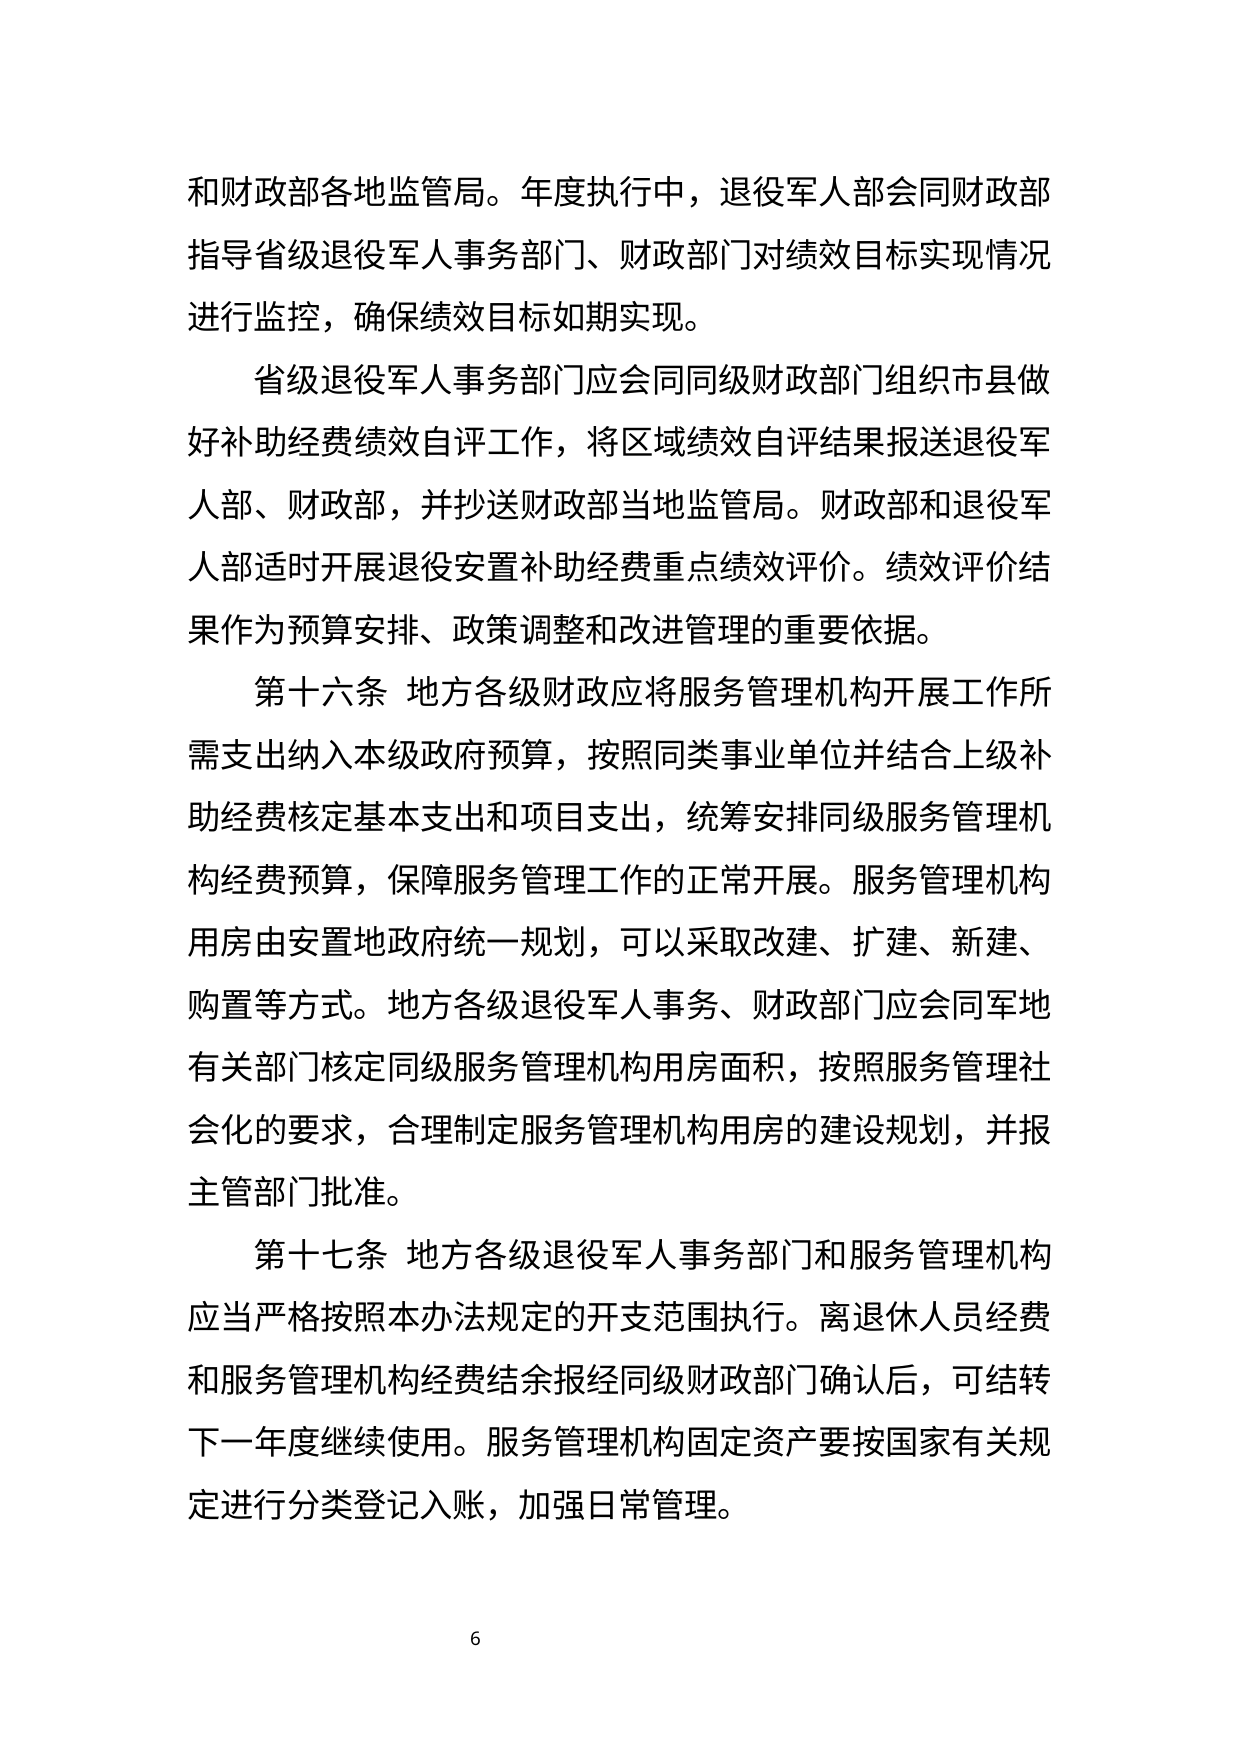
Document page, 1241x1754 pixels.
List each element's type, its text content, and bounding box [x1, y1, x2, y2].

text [187, 155, 1053, 342]
text 第十六条 地方各级财政应将服务管理机构开展工作所需支出纳入本级政府预算，按照同类事业单位并结合上级补助经费核定基本支出和项目支出，统筹安排同级服务管理机构经费预算，保障服务管理工作的正常开展。服务管理机构用房由安置地政府统一规划，可以采取改建、扩建、新建、购置等方式。地方各级退役军人事务、财政部门应会同军地有关部门核定同级服务管理机构用房面积，按照服务管理社会化的要求，合理制定服务管理机构用房的建设规划，并报主管部门批准。 [187, 655, 1053, 1217]
text 省级退役军人事务部门应会同同级财政部门组织市县做好补助经费绩效自评工作，将区域绩效自评结果报送退役军人部、财政部，并抄送财政部当地监管局。财政部和退役军人部适时开展退役安置补助经费重点绩效评价。绩效评价结果作为预算安排、政策调整和改进管理的重要依据。 [187, 342, 1053, 655]
text 第十七条 地方各级退役军人事务部门和服务管理机构应当严格按照本办法规定的开支范围执行。离退休人员经费和服务管理机构经费结余报经同级财政部门确认后，可结转下一年度继续使用。服务管理机构固定资产要按国家有关规定进行分类登记入账，加强日常管理。 [187, 1217, 1053, 1530]
